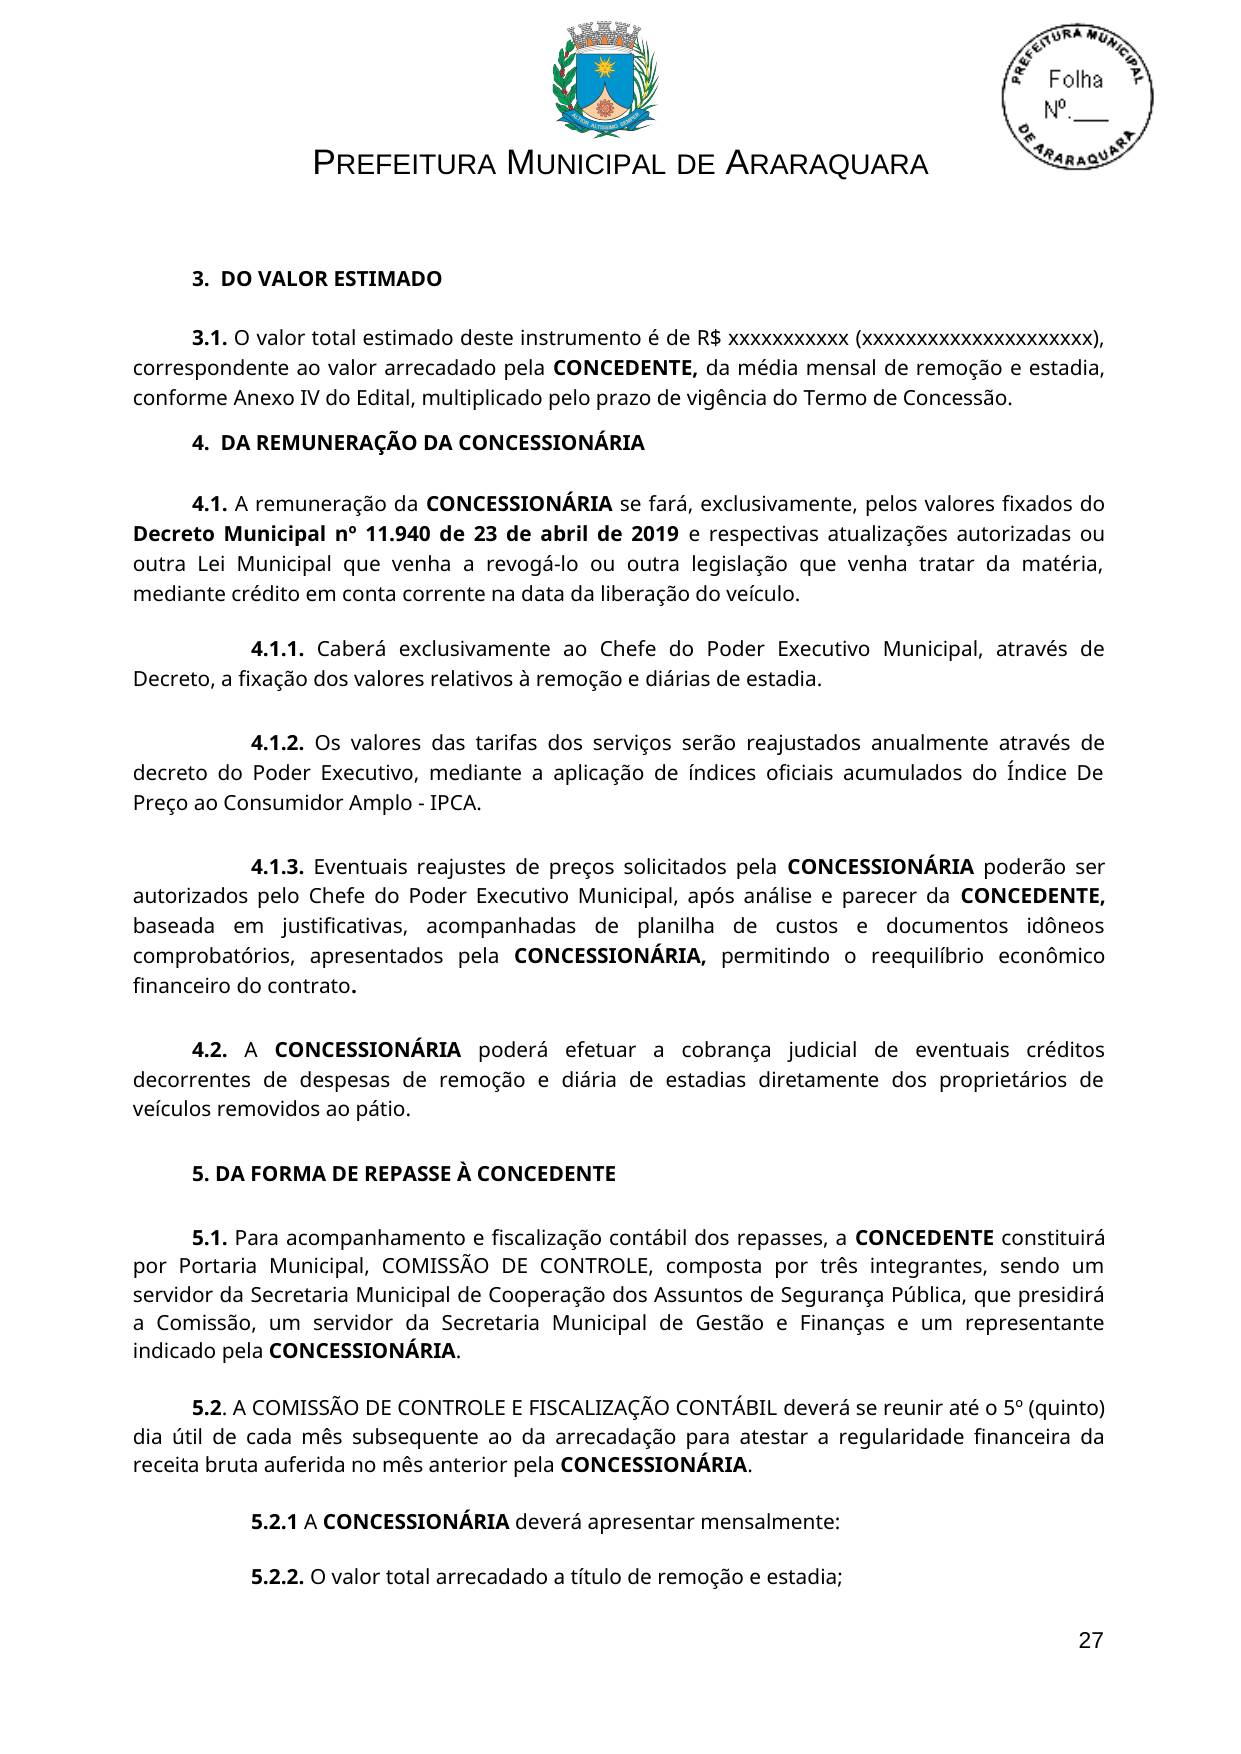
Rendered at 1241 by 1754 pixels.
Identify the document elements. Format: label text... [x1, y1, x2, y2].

text 5.2.2. O valor total arrecadado a título de remoção e estadia; [133, 1562, 1106, 1591]
text 5.2. A Comissão de Controle e Fiscalização Contábil deverá se reunir até o 5º (quinto) dia útil de cada mês subsequente ao da arrecadação para atestar a regularidade financeira da receita bruta auferida no mês anterior pela CONCESSIONÁRIA. [133, 1393, 1106, 1479]
text 5.1. Para acompanhamento e fiscalização contábil dos repasses, a CONCEDENTE constituirá por Portaria Municipal, COMISSÃO DE CONTROLE, composta por três integrantes, sendo um servidor da Secretaria Municipal de Cooperação dos Assuntos de Segurança Pública, que presidirá a Comissão, um servidor da Secretaria Municipal de Gestão e Finanças e um representante indicado pela CONCESSIONÁRIA. [133, 1223, 1106, 1365]
text 5.2.1 A CONCESSIONÁRIA deverá apresentar mensalmente: [133, 1507, 1106, 1536]
text 4.1. A remuneração da CONCESSIONÁRIA se fará, exclusivamente, pelos valores fixados do Decreto Municipal nº 11.940 de 23 de abril de 2019 e respectivas atualizações autorizadas ou outra Lei Municipal que venha a revogá-lo ou outra legislação que venha tratar da matéria, mediante crédito em conta corrente na data da liberação do veículo. [133, 489, 1106, 607]
subtitle 5. DA FORMA DE REPASSE À CONCEDENTE [133, 1159, 1107, 1188]
text 4.1.1. Caberá exclusivamente ao Chefe do Poder Executivo Municipal, através de Decreto, a fixação dos valores relativos à remoção e diárias de estadia. [133, 634, 1106, 692]
picture [999, 17, 1164, 175]
text 4.1.3. Eventuais reajustes de preços solicitados pela CONCESSIONÁRIA poderão ser autorizados pelo Chefe do Poder Executivo Municipal, após análise e parecer da CONCEDENTE, baseada em justificativas, acompanhadas de planilha de custos e documentos idôneos comprobatórios, apresentados pela CONCESSIONÁRIA, permitindo o reequilíbrio econômico financeiro do contrato. [133, 852, 1106, 999]
text 4.2. A CONCESSIONÁRIA poderá efetuar a cobrança judicial de eventuais créditos decorrentes de despesas de remoção e diária de estadias diretamente dos proprietários de veículos removidos ao pátio. [133, 1035, 1106, 1123]
subtitle 4. DA REMUNERAÇÃO DA CONCESSIONÁRIA [133, 428, 1107, 457]
text 4.1.2. Os valores das tarifas dos serviços serão reajustados anualmente através de decreto do Poder Executivo, mediante a aplicação de índices oficiais acumulados do Índice De Preço ao Consumidor Amplo - IPCA. [133, 728, 1106, 816]
subtitle 3. DO VALOR ESTIMADO [133, 264, 1107, 292]
text 3.1. O valor total estimado deste instrumento é de R$ xxxxxxxxxxx (xxxxxxxxxxxxxxxxxxxxx), correspondente ao valor arrecadado pela CONCEDENTE, da média mensal de remoção e estadia, conforme Anexo IV do Edital, multiplicado pelo prazo de vigência do Termo de Concessão. [133, 323, 1106, 411]
picture [552, 21, 659, 139]
